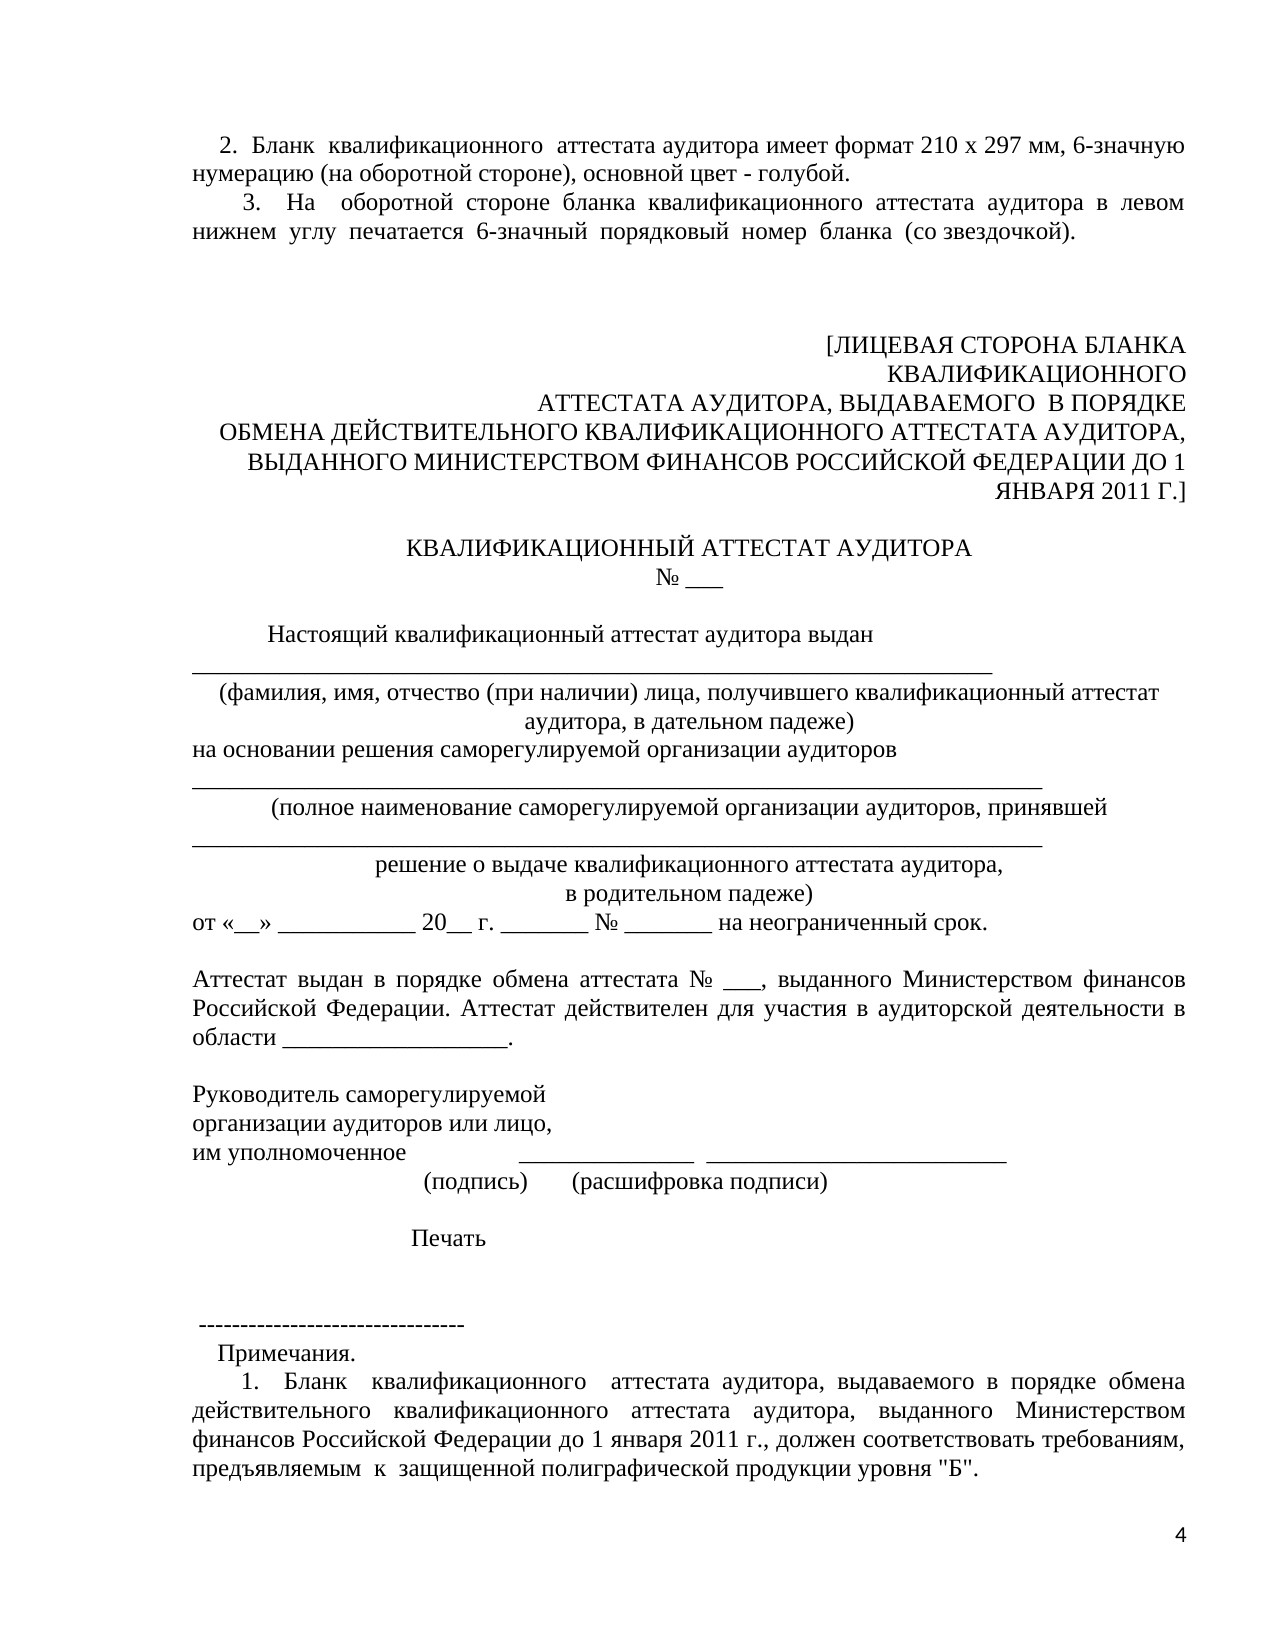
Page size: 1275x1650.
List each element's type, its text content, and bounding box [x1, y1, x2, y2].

text Аттестат выдан в порядке обмена аттестата № ___, выданного Министерством финансов Российской Федерации. Аттестат действителен для участия в аудиторской деятельности в области __________________. [192, 964, 1186, 1051]
text 3. На оборотной стороне бланка квалификационного аттестата аудитора в левом нижнем углу печатается 6-значный порядковый номер бланка (со звездочкой). [192, 187, 1186, 245]
text КВАЛИФИКАЦИОННОГО [192, 359, 1186, 388]
text Руководитель саморегулируемой [192, 1079, 1186, 1108]
text 2. Бланк квалификационного аттестата аудитора имеет формат 210 x 297 мм, 6-значную нумерацию (на оборотной стороне), основной цвет - голубой. [192, 130, 1186, 187]
text ________________________________________________________________ [192, 648, 1186, 677]
text АТТЕСТАТА АУДИТОРА, ВЫДАВАЕМОГО В ПОРЯДКЕ ОБМЕНА действительного квалификационного аттестата аудитора, выданного Министерством финансов Российской Федерации до 1 января 2011 г.] [192, 388, 1186, 504]
text в родительном падеже) [192, 878, 1186, 907]
text (подпись) (расшифровка подписи) [192, 1166, 1186, 1194]
text -------------------------------- [192, 1309, 1186, 1338]
text организации аудиторов или лицо, [192, 1108, 1186, 1137]
text Настоящий квалификационный аттестат аудитора выдан [192, 619, 1186, 648]
text на основании решения саморегулируемой организации аудиторов [192, 734, 1186, 763]
text Печать [192, 1223, 1186, 1252]
text им уполномоченное ______________ ________________________ [192, 1137, 1186, 1166]
text Примечания. [192, 1338, 1186, 1366]
text (полное наименование саморегулируемой организации аудиторов, принявшей [192, 792, 1186, 821]
text КВАЛИФИКАЦИОННЫЙ АТТЕСТАТ АУДИТОРА [192, 533, 1186, 562]
text решение о выдаче квалификационного аттестата аудитора, [192, 849, 1186, 878]
text ____________________________________________________________________ [192, 763, 1186, 792]
text [ЛИЦЕВАЯ СТОРОНА БЛАНКА [192, 330, 1186, 359]
text ____________________________________________________________________ [192, 821, 1186, 849]
text (фамилия, имя, отчество (при наличии) лица, получившего квалификационный аттестат аудитора, в дательном падеже) [192, 677, 1186, 734]
text 1. Бланк квалификационного аттестата аудитора, выдаваемого в порядке обмена действительного квалификационного аттестата аудитора, выданного Министерством финансов Российской Федерации до 1 января 2011 г., должен соответствовать требованиям, предъявляемым к защищенной полиграфической продукции уровня "Б". [192, 1366, 1186, 1481]
text от «__» ___________ 20__ г. _______ № _______ на неограниченный срок. [192, 907, 1186, 936]
text № ___ [192, 562, 1186, 591]
